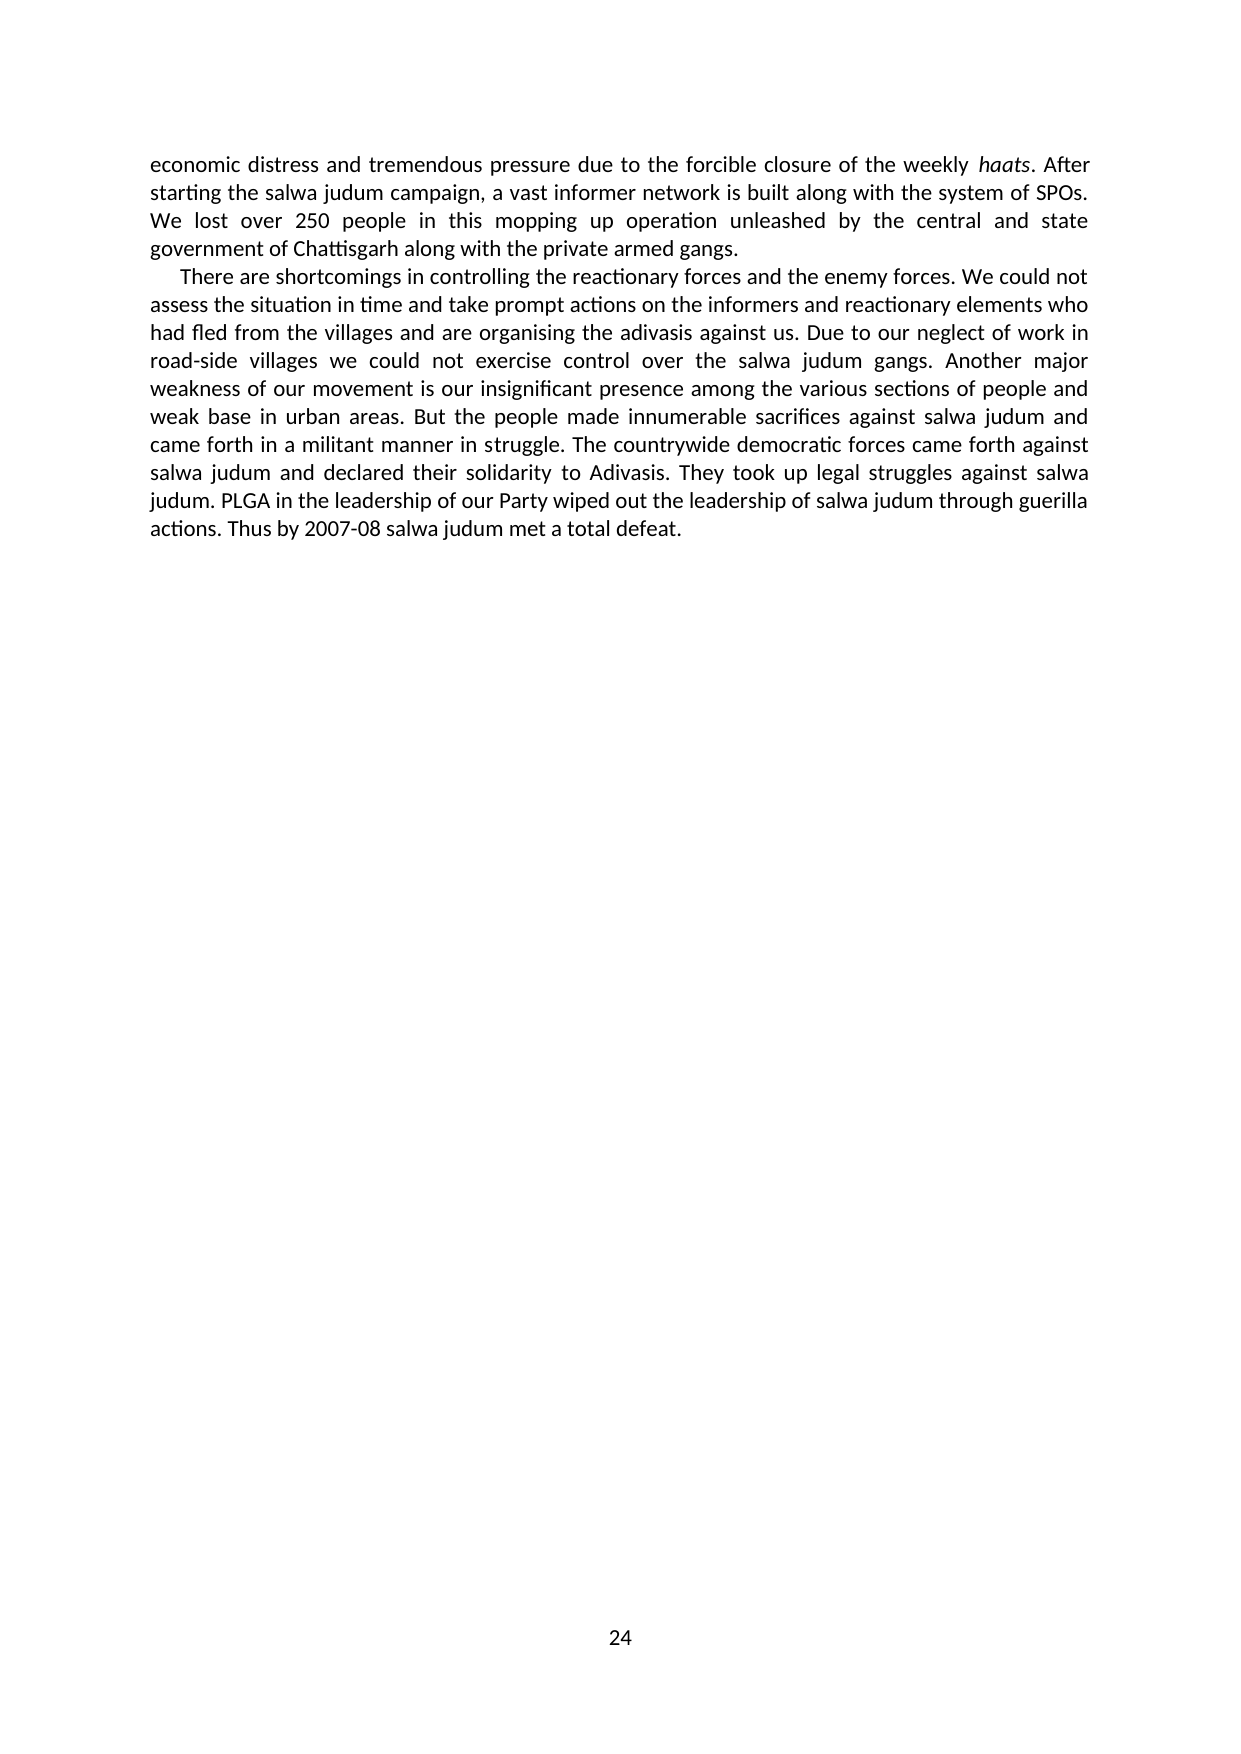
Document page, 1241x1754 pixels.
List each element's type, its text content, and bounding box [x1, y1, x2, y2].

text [150, 150, 1090, 262]
text There are shortcomings in controlling the reactionary forces and the enemy forces. We could not assess the situation in time and take prompt actions on the informers and reactionary elements who had fled from the villages and are organising the adivasis against us. Due to our neglect of work in road-side villages we could not exercise control over the salwa judum gangs. Another major weakness of our movement is our insignificant presence among the various sections of people and weak base in urban areas. But the people made innumerable sacrifices against salwa judum and came forth in a militant manner in struggle. The countrywide democratic forces came forth against salwa judum and declared their solidarity to Adivasis. They took up legal struggles against salwa judum. PLGA in the leadership of our Party wiped out the leadership of salwa judum through guerilla actions. Thus by 2007-08 salwa judum met a total defeat. [150, 262, 1090, 542]
